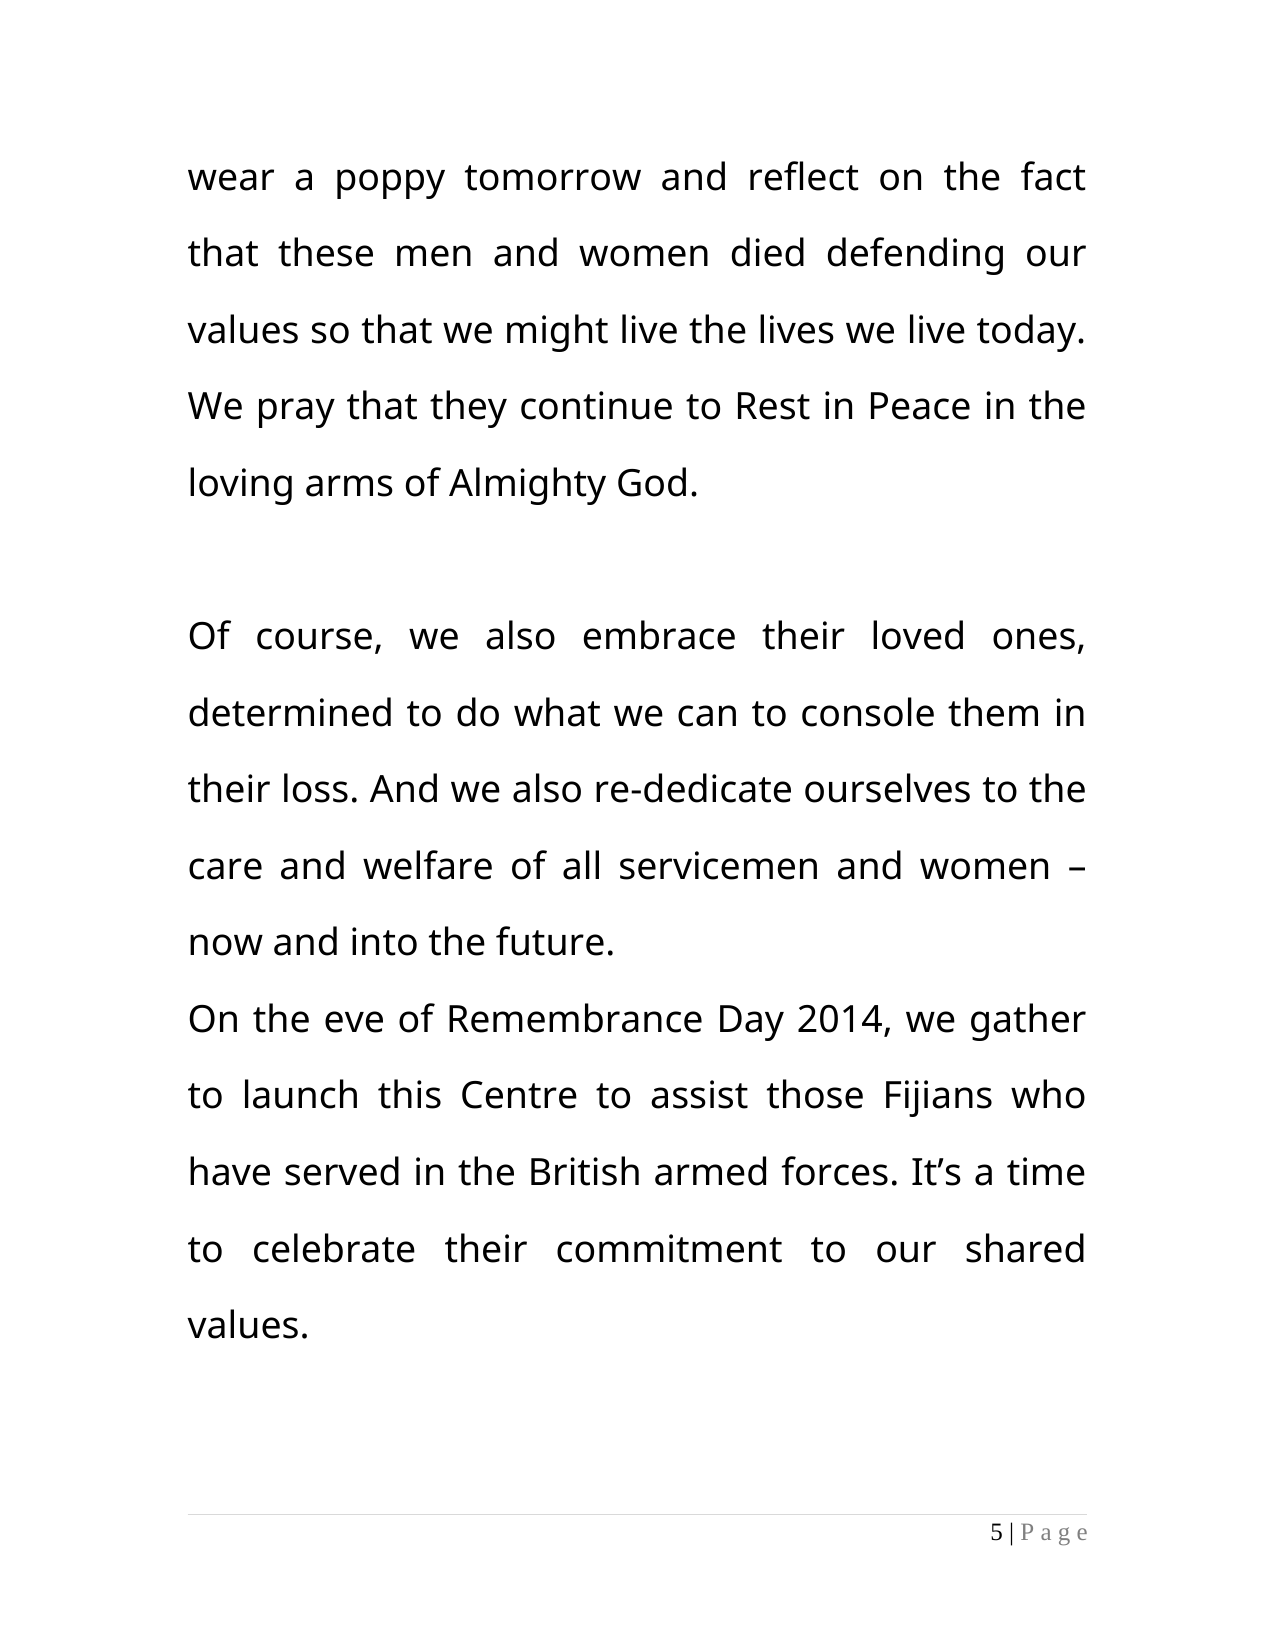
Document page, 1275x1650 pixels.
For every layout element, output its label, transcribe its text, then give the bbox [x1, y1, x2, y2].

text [187, 150, 1087, 507]
text On the eve of Remembrance Day 2014, we gather to launch this Centre to assist those Fijians who have served in the British armed forces. It’s a time to celebrate their commitment to our shared values. [187, 992, 1087, 1349]
text Of course, we also embrace their loved ones, determined to do what we can to console them in their loss. And we also re-dedicate ourselves to the care and welfare of all servicemen and women – now and into the future. [187, 609, 1087, 967]
